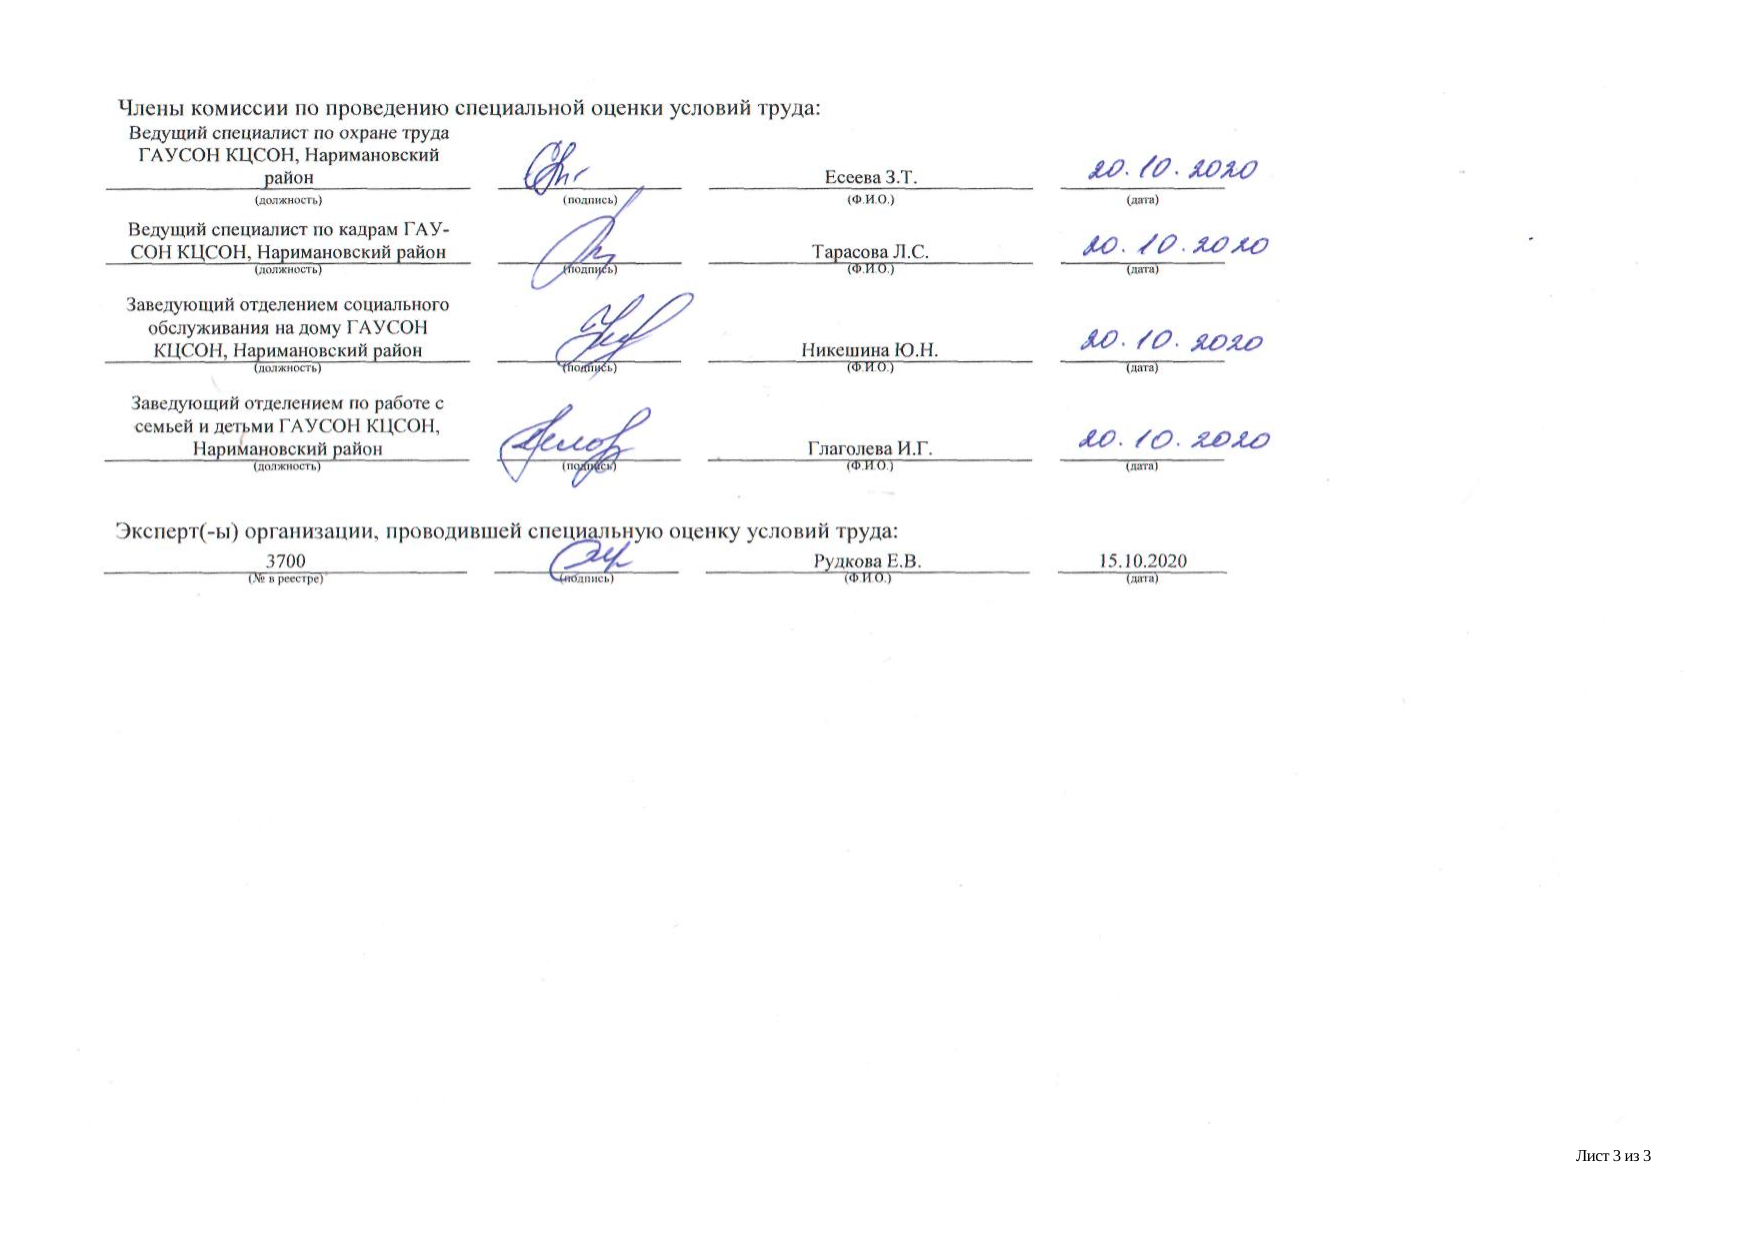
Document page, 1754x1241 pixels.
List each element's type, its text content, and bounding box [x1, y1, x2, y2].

text Лист 3 из 3 [1576, 1146, 1695, 1165]
picture [59, 54, 1694, 1124]
